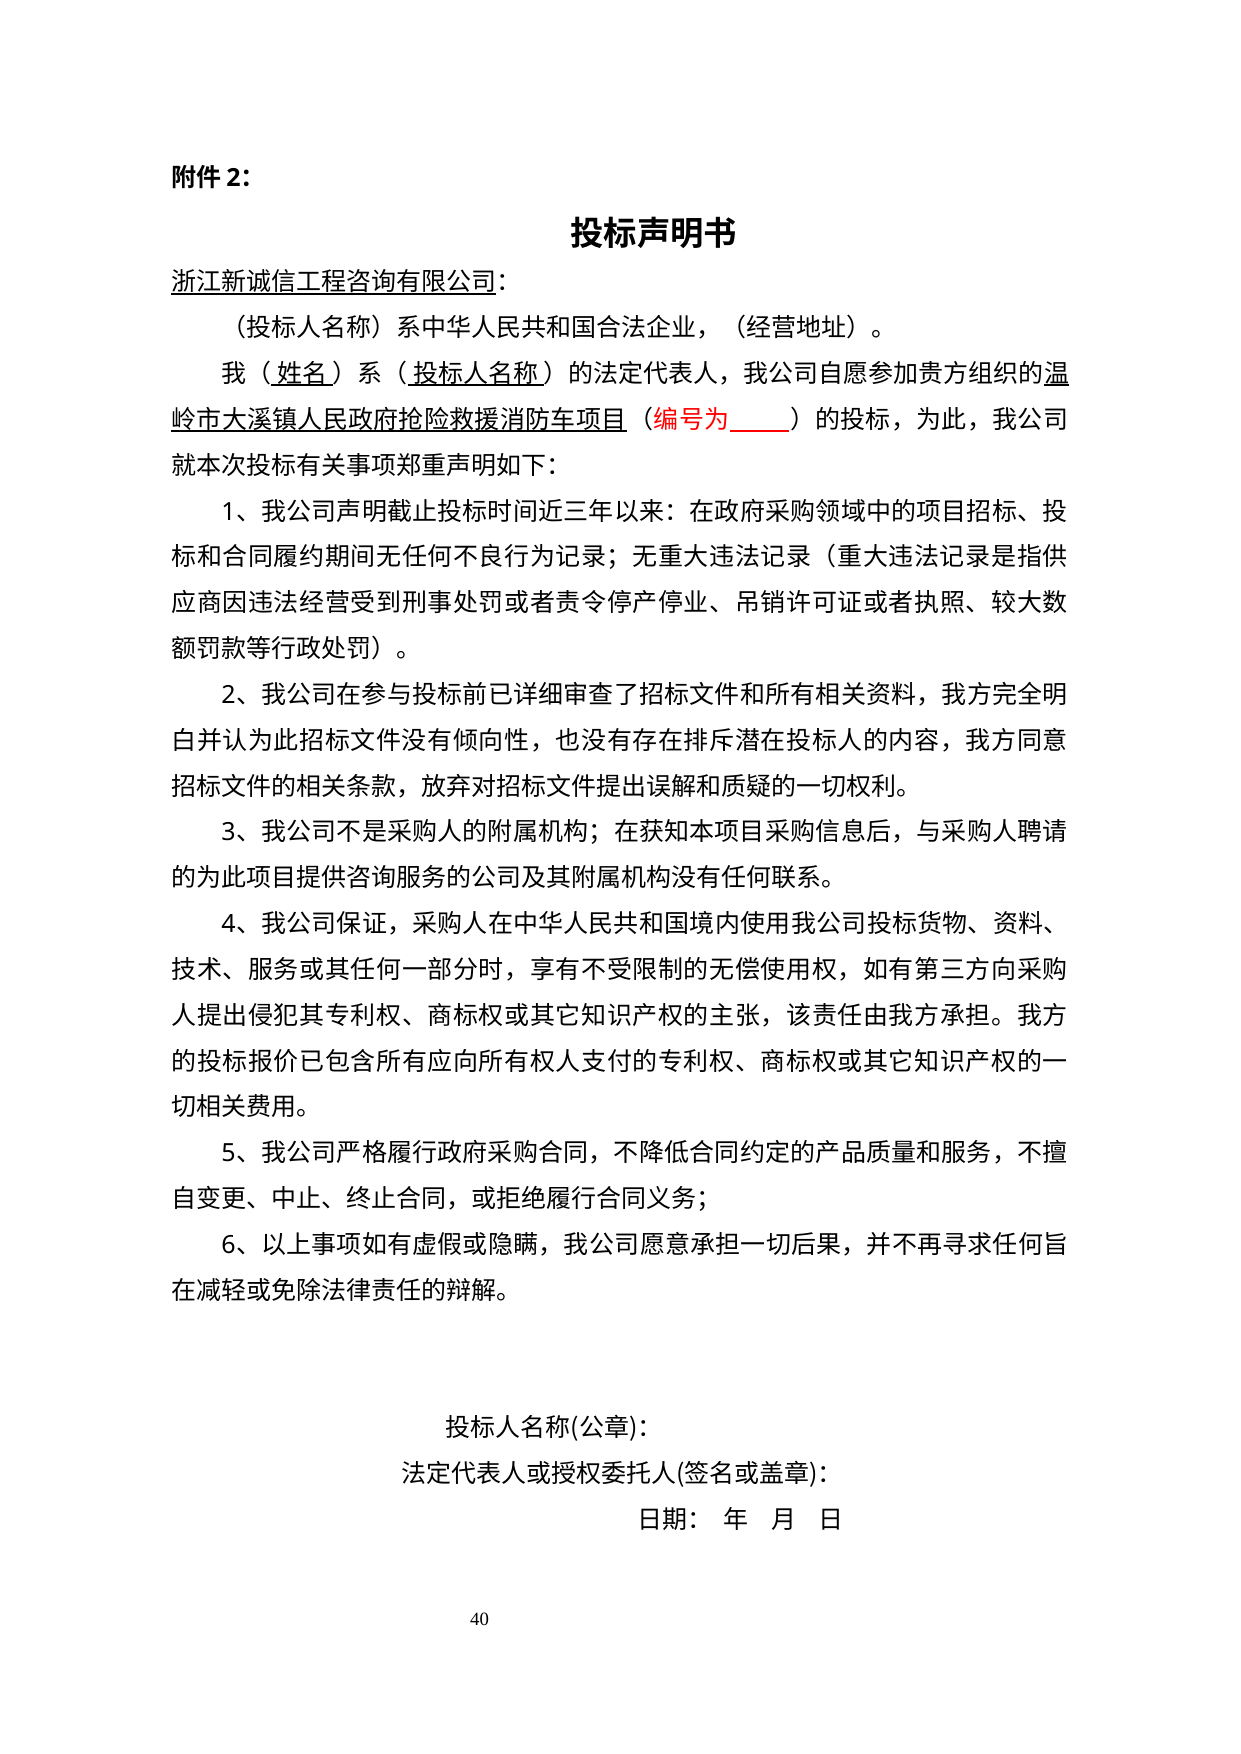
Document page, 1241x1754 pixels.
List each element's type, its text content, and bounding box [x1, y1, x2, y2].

text 2、我公司在参与投标前已详细审查了招标文件和所有相关资料，我方完全明白并认为此招标文件没有倾向性，也没有存在排斥潜在投标人的内容，我方同意招标文件的相关条款，放弃对招标文件提出误解和质疑的一切权利。 [171, 667, 1069, 804]
list 3、我公司不是采购人的附属机构；在获知本项目采购信息后，与采购人聘请的为此项目提供咨询服务的公司及其附属机构没有任何联系。 [171, 804, 1069, 896]
text 投标人名称(公章)： [171, 1400, 1069, 1446]
text （投标人名称）系中华人民共和国合法企业，（经营地址）。 [171, 300, 1069, 346]
text 1、我公司声明截止投标时间近三年以来：在政府采购领域中的项目招标、投标和合同履约期间无任何不良行为记录；无重大违法记录（重大违法记录是指供应商因违法经营受到刑事处罚或者责令停产停业、吊销许可证或者执照、较大数额罚款等行政处罚）。 [171, 483, 1069, 667]
text 附件2： [171, 143, 1069, 208]
text 5、我公司严格履行政府采购合同，不降低合同约定的产品质量和服务，不擅自变更、中止、终止合同，或拒绝履行合同义务； [171, 1125, 1069, 1217]
text 日期： 年 月 日 [171, 1492, 1069, 1537]
text 4、我公司保证，采购人在中华人民共和国境内使用我公司投标货物、资料、技术、服务或其任何一部分时，享有不受限制的无偿使用权，如有第三方向采购人提出侵犯其专利权、商标权或其它知识产权的主张，该责任由我方承担。我方的投标报价已包含所有应向所有权人支付的专利权、商标权或其它知识产权的一切相关费用。 [171, 896, 1069, 1125]
text 法定代表人或授权委托人(签名或盖章)： [171, 1446, 1069, 1492]
text 6、以上事项如有虚假或隐瞒，我公司愿意承担一切后果，并不再寻求任何旨在减轻或免除法律责任的辩解。 [171, 1217, 1069, 1308]
text 我（ 姓名 ）系（ 投标人名称 ）的法定代表人，我公司自愿参加贵方组织的温岭市大溪镇人民政府抢险救援消防车项目（编号为 ）的投标，为此，我公司就本次投标有关事项郑重声明如下： [171, 346, 1069, 483]
text 投标声明书 [171, 208, 1069, 254]
text 浙江新诚信工程咨询有限公司： [171, 254, 1069, 300]
